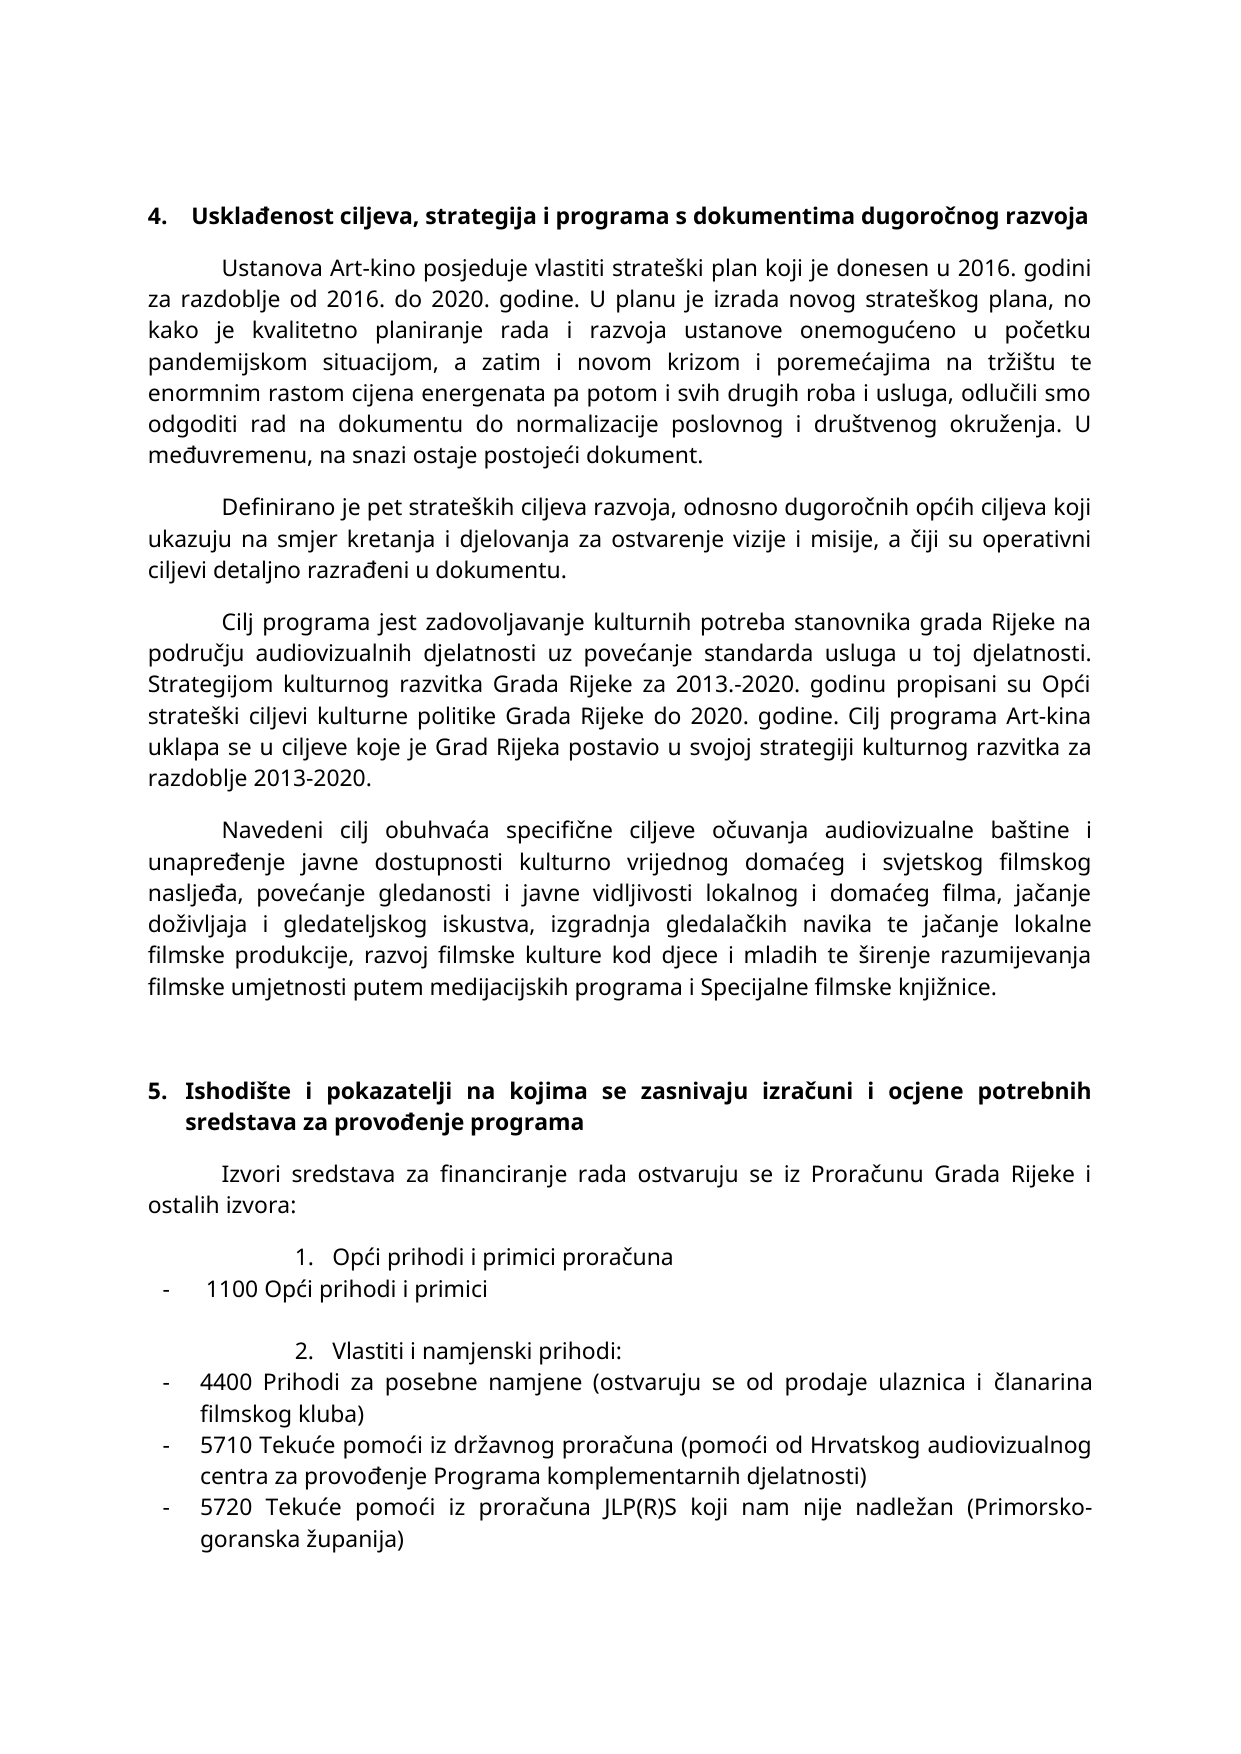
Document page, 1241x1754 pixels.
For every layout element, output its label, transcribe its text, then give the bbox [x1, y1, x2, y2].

text Ustanova Art-kino posjeduje vlastiti strateški plan koji je donesen u 2016. godini za razdoblje od 2016. do 2020. godine. U planu je izrada novog strateškog plana, no kako je kvalitetno planiranje rada i razvoja ustanove onemogućeno u početku pandemijskom situacijom, a zatim i novom krizom i poremećajima na tržištu te enormnim rastom cijena energenata pa potom i svih drugih roba i usluga, odlučili smo odgoditi rad na dokumentu do normalizacije poslovnog i društvenog okruženja. U međuvremenu, na snazi ostaje postojeći dokument. [148, 252, 1093, 471]
text Definirano je pet strateških ciljeva razvoja, odnosno dugoročnih općih ciljeva koji ukazuju na smjer kretanja i djelovanja za ostvarenje vizije i misije, a čiji su operativni ciljevi detaljno razrađeni u dokumentu. [148, 491, 1093, 585]
list 4400 Prihodi za posebne namjene (ostvaruju se od prodaje ulaznica i članarina filmskog kluba) [162, 1366, 1093, 1429]
list 5720 Tekuće pomoći iz proračuna JLP(R)S koji nam nije nadležan (Primorsko-goranska županija) [162, 1491, 1093, 1554]
text Izvori sredstava za financiranje rada ostvaruju se iz Proračunu Grada Rijeke i ostalih izvora: [148, 1158, 1093, 1221]
list 1100 Opći prihodi i primici [162, 1273, 1093, 1304]
list Opći prihodi i primici proračuna [294, 1241, 1093, 1273]
text Navedeni cilj obuhvaća specifične ciljeve očuvanja audiovizualne baštine i unapređenje javne dostupnosti kulturno vrijednog domaćeg i svjetskog filmskog nasljeđa, povećanje gledanosti i javne vidljivosti lokalnog i domaćeg filma, jačanje doživljaja i gledateljskog iskustva, izgradnja gledalačkih navika te jačanje lokalne filmske produkcije, razvoj filmske kulture kod djece i mladih te širenje razumijevanja filmske umjetnosti putem medijacijskih programa i Specijalne filmske knjižnice. [148, 814, 1093, 1002]
list Usklađenost ciljeva, strategija i programa s dokumentima dugoročnog razvoja [148, 200, 1093, 231]
list Ishodište i pokazatelji na kojima se zasnivaju izračuni i ocjene potrebnih sredstava za provođenje programa [148, 1075, 1093, 1137]
text Cilj programa jest zadovoljavanje kulturnih potreba stanovnika grada Rijeke na području audiovizualnih djelatnosti uz povećanje standarda usluga u toj djelatnosti. Strategijom kulturnog razvitka Grada Rijeke za 2013.-2020. godinu propisani su Opći strateški ciljevi kulturne politike Grada Rijeke do 2020. godine. Cilj programa Art-kina uklapa se u ciljeve koje je Grad Rijeka postavio u svojoj strategiji kulturnog razvitka za razdoblje 2013-2020. [148, 606, 1093, 793]
list 5710 Tekuće pomoći iz državnog proračuna (pomoći od Hrvatskog audiovizualnog centra za provođenje Programa komplementarnih djelatnosti) [162, 1429, 1093, 1491]
list Vlastiti i namjenski prihodi: [294, 1335, 1093, 1366]
